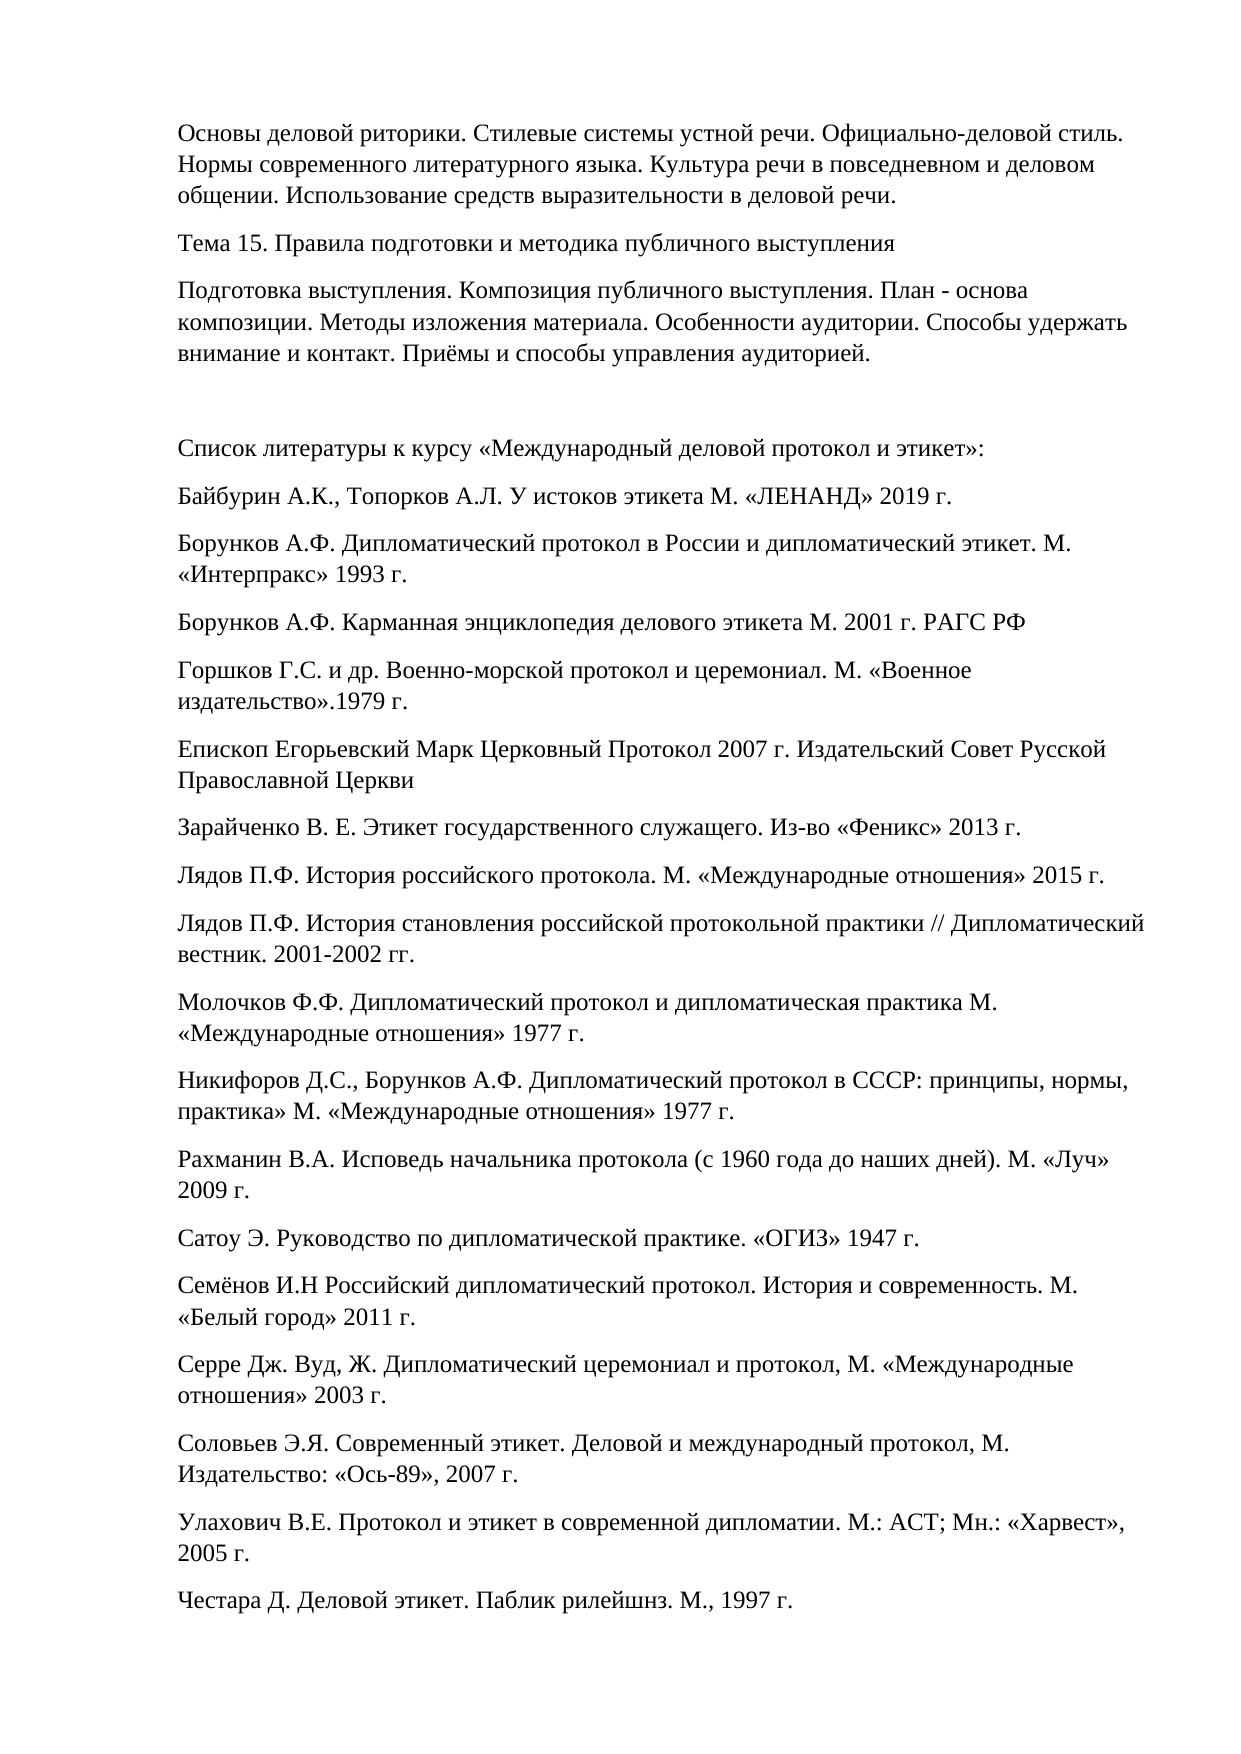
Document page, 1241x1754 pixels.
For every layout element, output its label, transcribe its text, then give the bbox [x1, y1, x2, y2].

text Байбурин А.К., Топорков А.Л. У истоков этикета М. «ЛЕНАНД» 2019 г. [177, 481, 1152, 509]
text Серре Дж. Вуд, Ж. Дипломатический церемониал и протокол, М. «Международные отношения» 2003 г. [177, 1349, 1152, 1409]
text Зарайченко В. Е. Этикет государственного служащего. Из-во «Феникс» 2013 г. [177, 812, 1152, 841]
text Борунков А.Ф. Карманная энциклопедия делового этикета М. 2001 г. РАГС РФ [177, 607, 1152, 636]
text Основы деловой риторики. Стилевые системы устной речи. Официально-деловой стиль. Нормы современного литературного языка. Культура речи в повседневном и деловом общении. Использование средств выразительности в деловой речи. [177, 118, 1152, 209]
text Молочков Ф.Ф. Дипломатический протокол и дипломатическая практика М. «Международные отношения» 1977 г. [177, 987, 1152, 1046]
text Рахманин В.А. Исповедь начальника протокола (с 1960 года до наших дней). М. «Луч» 2009 г. [177, 1144, 1152, 1204]
text Епископ Егорьевский Марк Церковный Протокол 2007 г. Издательский Совет Русской Православной Церкви [177, 734, 1152, 793]
text Подготовка выступления. Композиция публичного выступления. План - основа композиции. Методы изложения материала. Особенности аудитории. Способы удержать внимание и контакт. Приёмы и способы управления аудиторией. [177, 276, 1152, 366]
text Сатоу Э. Руководство по дипломатической практике. «ОГИЗ» 1947 г. [177, 1223, 1152, 1252]
text Лядов П.Ф. История становления российской протокольной практики // Дипломатический вестник. 2001-2002 гг. [177, 908, 1152, 968]
text Тема 15. Правила подготовки и методика публичного выступления [177, 228, 1152, 257]
text Никифоров Д.С., Борунков А.Ф. Дипломатический протокол в СССР: принципы, нормы, практика» М. «Международные отношения» 1977 г. [177, 1065, 1152, 1125]
text Список литературы к курсу «Международный деловой протокол и этикет»: [177, 433, 1152, 462]
text Улахович В.Е. Протокол и этикет в современной дипломатии. М.: ACT; Мн.: «Харвест», 2005 г. [177, 1507, 1152, 1567]
text Лядов П.Ф. История российского протокола. М. «Международные отношения» 2015 г. [177, 860, 1152, 889]
text Семёнов И.Н Российский дипломатический протокол. История и современность. М. «Белый город» 2011 г. [177, 1271, 1152, 1330]
text Борунков А.Ф. Дипломатический протокол в России и дипломатический этикет. М. «Интерпракс» 1993 г. [177, 528, 1152, 588]
text Соловьев Э.Я. Современный этикет. Деловой и международный протокол, М. Издательство: «Ось-89», 2007 г. [177, 1428, 1152, 1488]
text Честара Д. Деловой этикет. Паблик рилейшнз. М., 1997 г. [177, 1586, 1152, 1614]
text Горшков Г.С. и др. Военно-морской протокол и церемониал. М. «Военное издательство».1979 г. [177, 655, 1152, 715]
